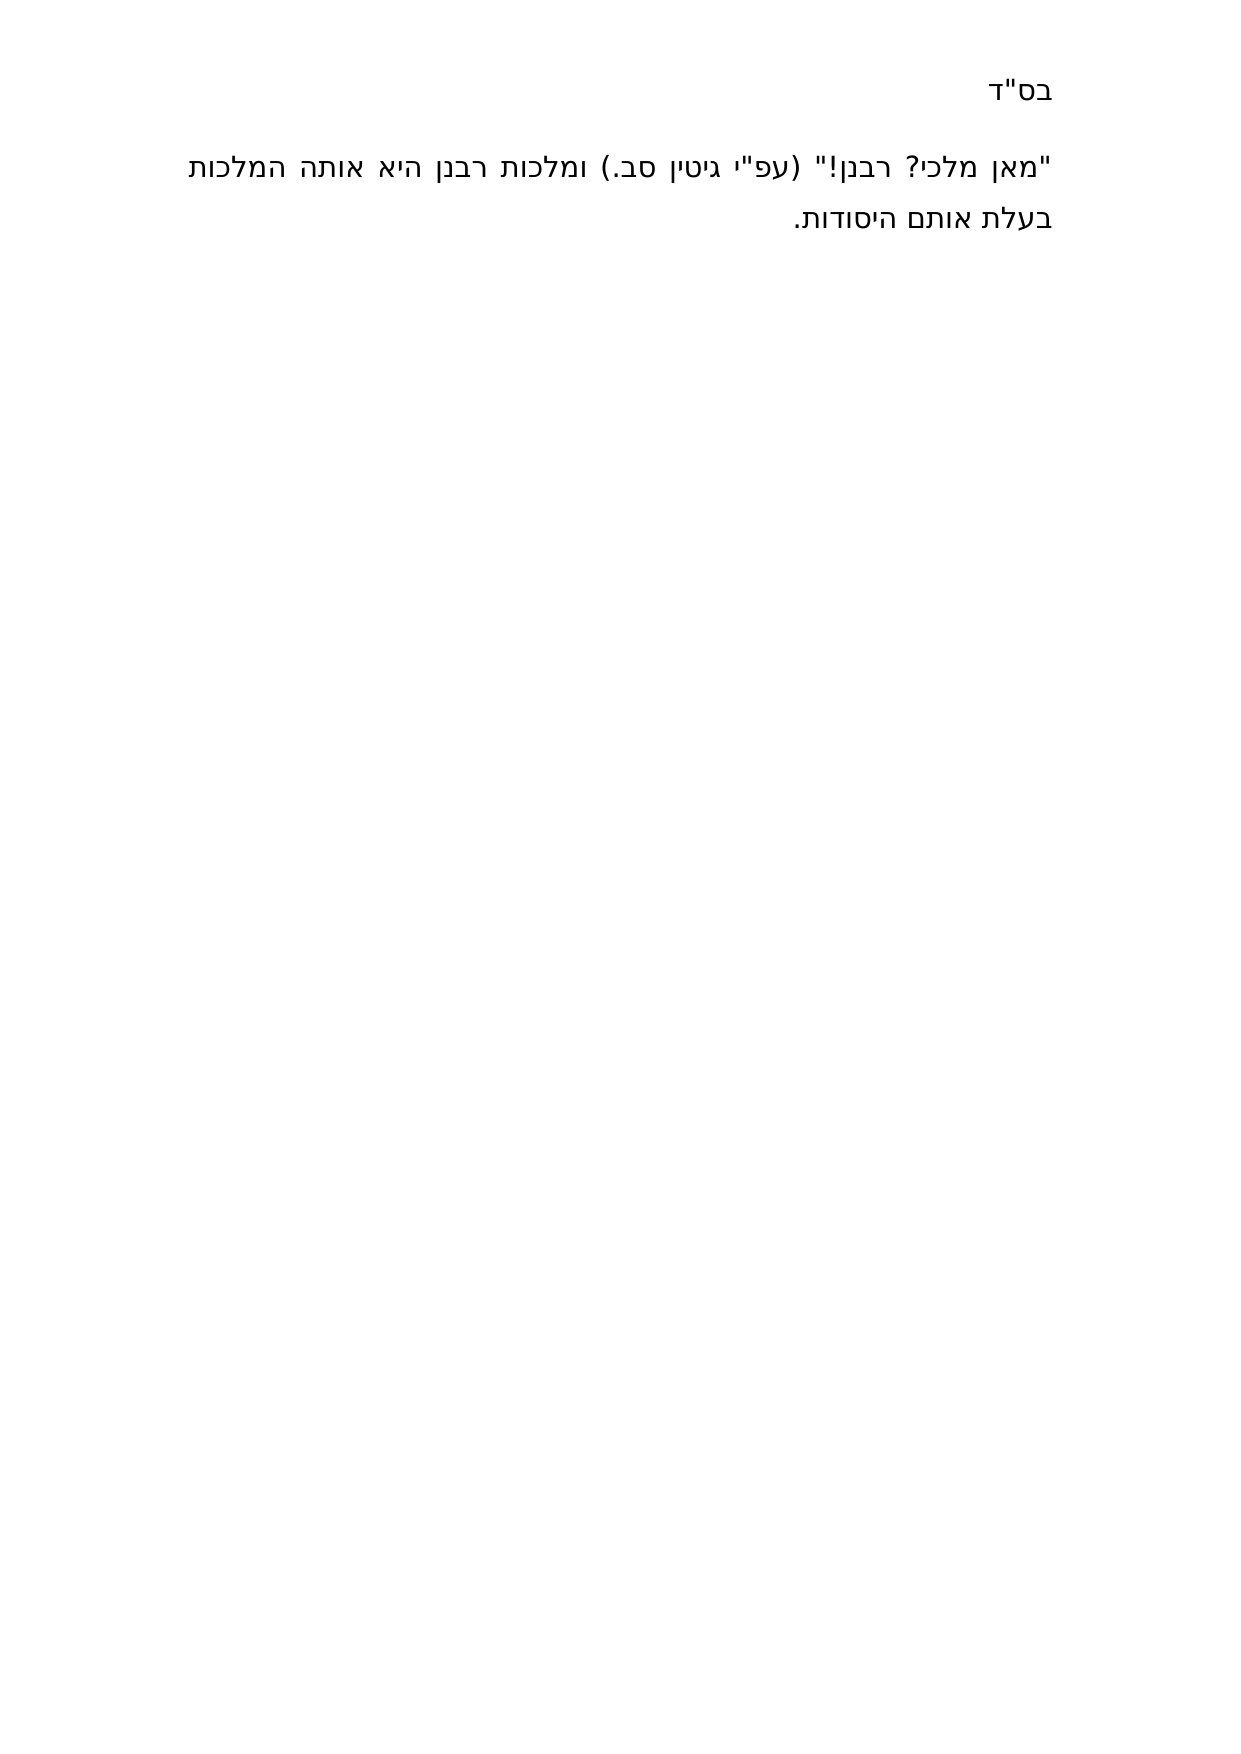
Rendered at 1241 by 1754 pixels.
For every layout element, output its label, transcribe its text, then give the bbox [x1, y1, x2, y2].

text "מאן מלכי? רבנן!" (עפ"י גיטין סב.) ומלכות רבנן היא אותה המלכות בעלת אותם היסודות. [187, 150, 1053, 235]
